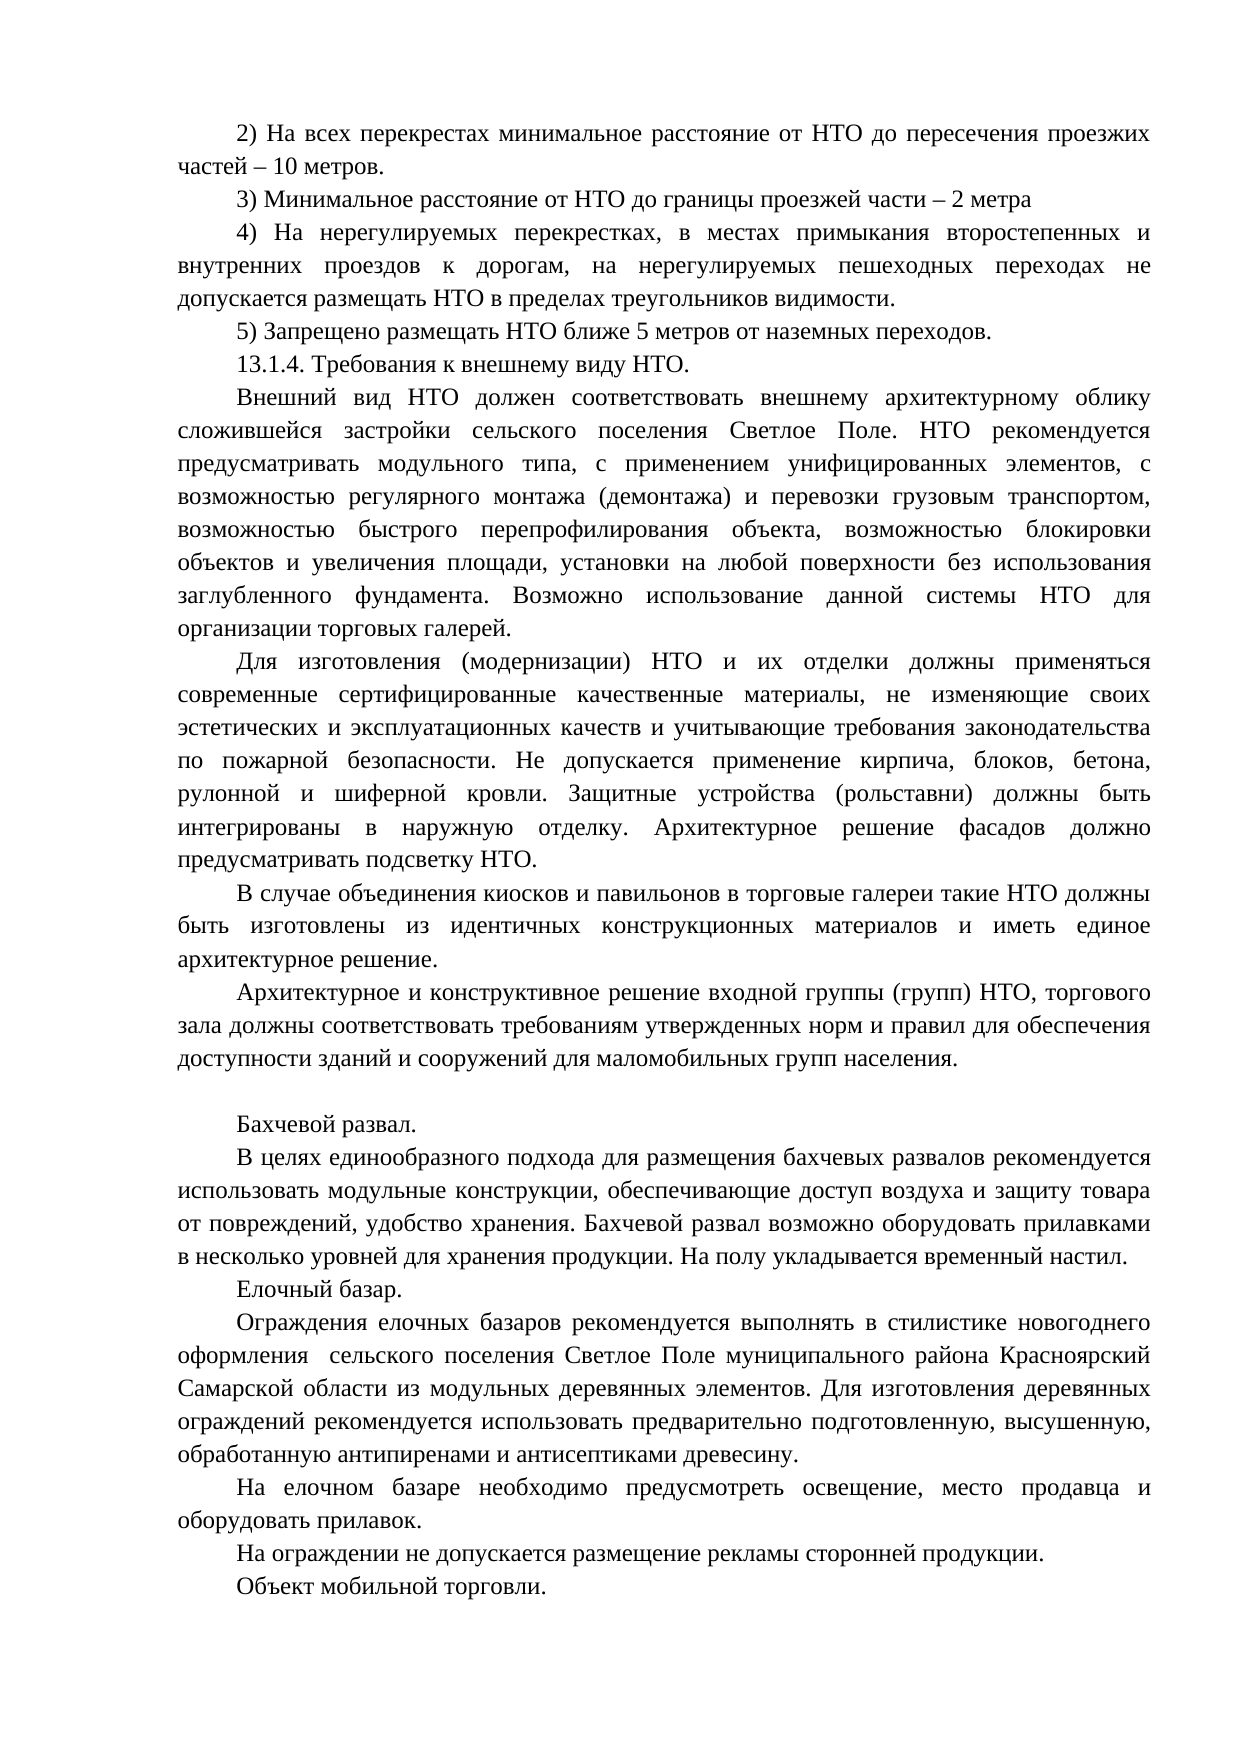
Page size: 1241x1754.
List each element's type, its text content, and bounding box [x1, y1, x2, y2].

text 4) На нерегулируемых перекрестках, в местах примыкания второстепенных и внутренних проездов к дорогам, на нерегулируемых пешеходных переходах не допускается размещать НТО в пределах треугольников видимости. [177, 217, 1152, 312]
text Архитектурное и конструктивное решение входной группы (групп) НТО, торгового зала должны соответствовать требованиям утвержденных норм и правил для обеспечения доступности зданий и сооружений для маломобильных групп населения. [177, 977, 1152, 1071]
text Ограждения елочных базаров рекомендуется выполнять в стилистике новогоднего оформления сельского поселения Светлое Поле муниципального района Красноярский Самарской области из модульных деревянных элементов. Для изготовления деревянных ограждений рекомендуется использовать предварительно подготовленную, высушенную, обработанную антипиренами и антисептиками древесину. [177, 1307, 1152, 1468]
text Объект мобильной торговли. [177, 1571, 1152, 1600]
text Внешний вид НТО должен соответствовать внешнему архитектурному облику сложившейся застройки сельского поселения Светлое Поле. НТО рекомендуется предусматривать модульного типа, с применением унифицированных элементов, с возможностью регулярного монтажа (демонтажа) и перевозки грузовым транспортом, возможностью быстрого перепрофилирования объекта, возможностью блокировки объектов и увеличения площади, установки на любой поверхности без использования заглубленного фундамента. Возможно использование данной системы НТО для организации торговых галерей. [177, 382, 1152, 642]
text 3) Минимальное расстояние от НТО до границы проезжей части – 2 метра [177, 184, 1152, 213]
text 13.1.4. Требования к внешнему виду НТО. [177, 349, 1152, 378]
text На елочном базаре необходимо предусмотреть освещение, место продавца и оборудовать прилавок. [177, 1472, 1152, 1534]
text Для изготовления (модернизации) НТО и их отделки должны применяться современные сертифицированные качественные материалы, не изменяющие своих эстетических и эксплуатационных качеств и учитывающие требования законодательства по пожарной безопасности. Не допускается применение кирпича, блоков, бетона, рулонной и шиферной кровли. Защитные устройства (рольставни) должны быть интегрированы в наружную отделку. Архитектурное решение фасадов должно предусматривать подсветку НТО. [177, 646, 1152, 873]
text Бахчевой развал. [177, 1109, 1152, 1137]
text На ограждении не допускается размещение рекламы сторонней продукции. [177, 1538, 1152, 1567]
text Елочный базар. [177, 1274, 1152, 1303]
text 2) На всех перекрестах минимальное расстояние от НТО до пересечения проезжих частей – 10 метров. [177, 118, 1152, 180]
text 5) Запрещено размещать НТО ближе 5 метров от наземных переходов. [177, 316, 1152, 345]
text В случае объединения киосков и павильонов в торговые галереи такие НТО должны быть изготовлены из идентичных конструкционных материалов и иметь единое архитектурное решение. [177, 878, 1152, 972]
text В целях единообразного подхода для размещения бахчевых развалов рекомендуется использовать модульные конструкции, обеспечивающие доступ воздуха и защиту товара от повреждений, удобство хранения. Бахчевой развал возможно оборудовать прилавками в несколько уровней для хранения продукции. На полу укладывается временный настил. [177, 1142, 1152, 1269]
